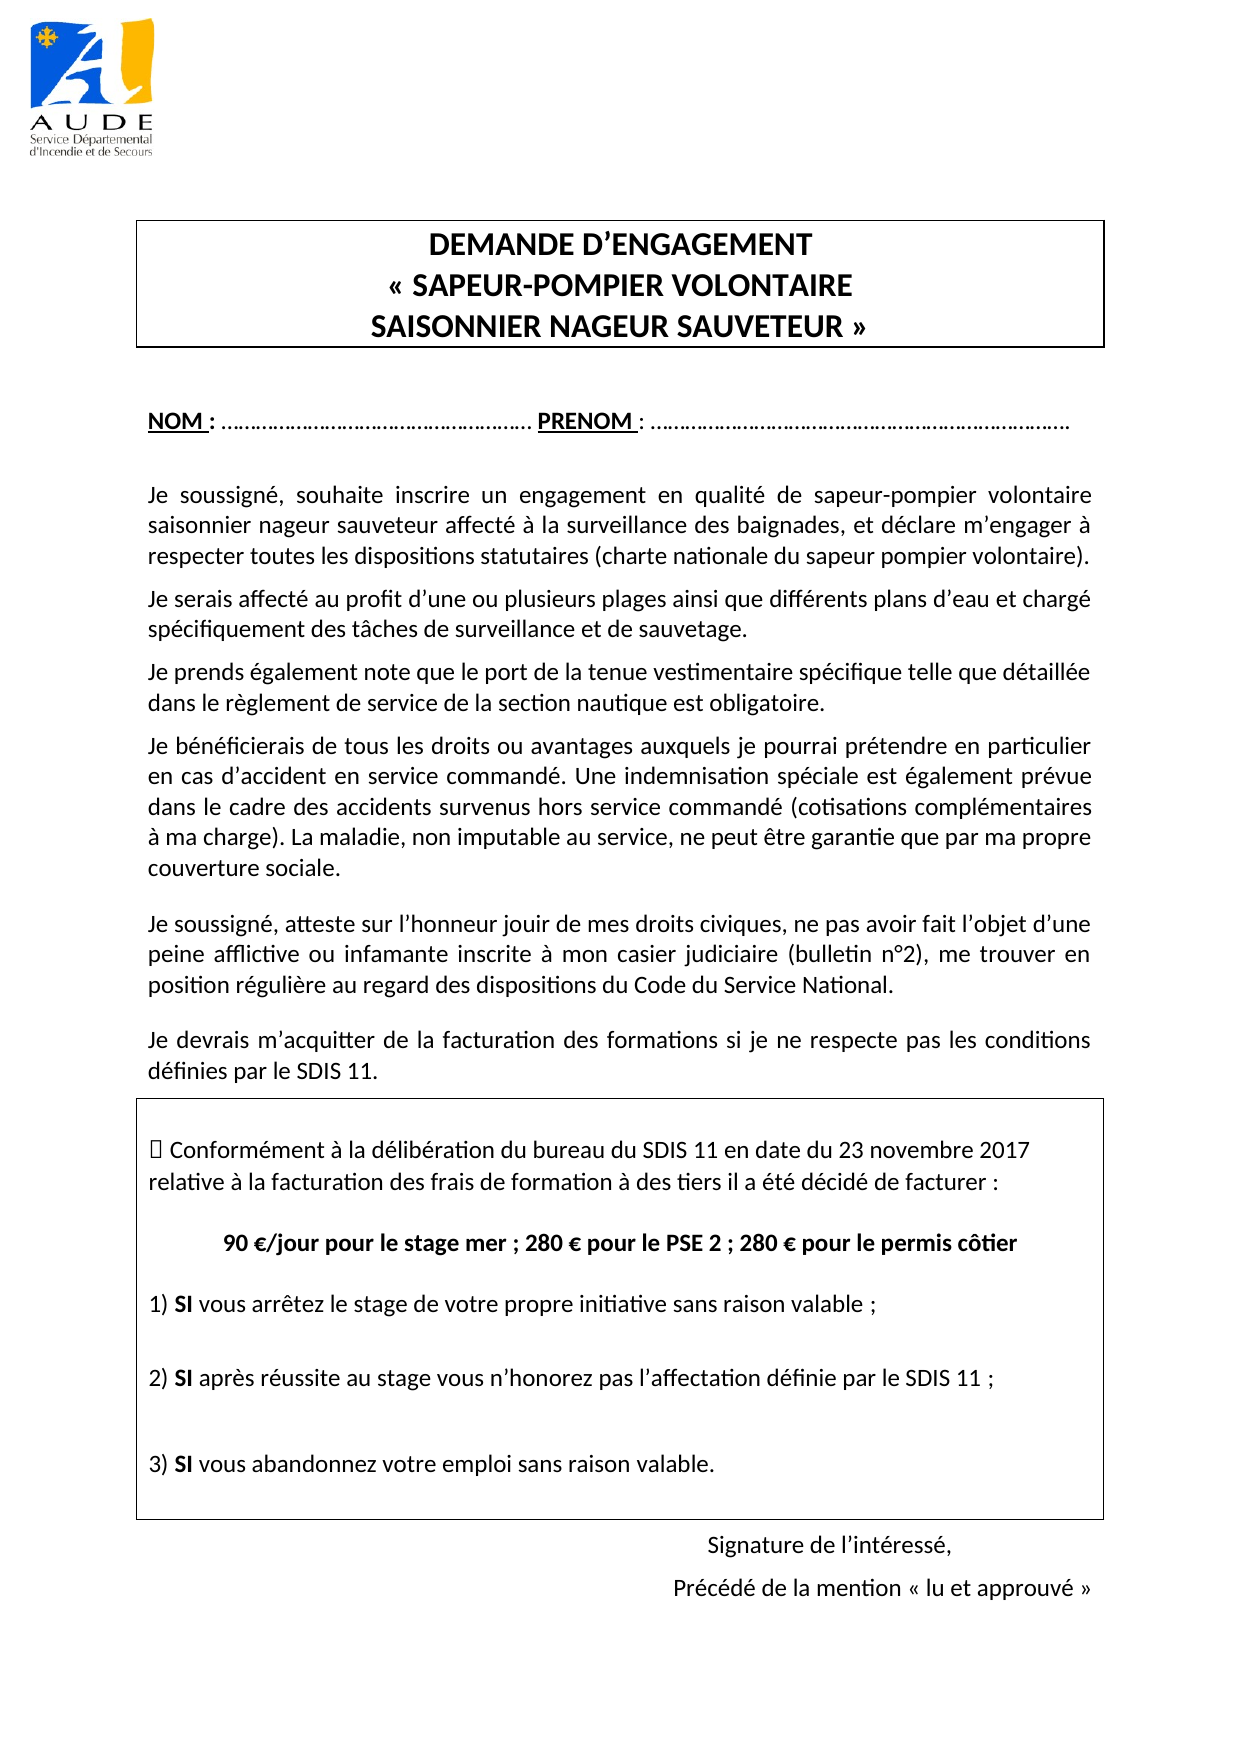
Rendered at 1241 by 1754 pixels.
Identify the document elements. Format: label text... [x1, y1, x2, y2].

text Je soussigné, atteste sur l’honneur jouir de mes droits civiques, ne pas avoir fait l’objet d’une peine afflictive ou infamante inscrite à mon casier judiciaire (bulletin n°2), me trouver en position régulière au regard des dispositions du Code du Service National. [148, 908, 1092, 999]
text NOM : ……………………………………………… PRENOM : ………………………………………………………………. [148, 405, 1115, 436]
text Je bénéficierais de tous les droits ou avantages auxquels je pourrai prétendre en particulier en cas d’accident en service commandé. Une indemnisation spéciale est également prévue dans le cadre des accidents survenus hors service commandé (cotisations complémentaires à ma charge). La maladie, non imputable au service, ne peut être garantie que par ma propre couverture sociale. [148, 730, 1093, 883]
text Je serais affecté au profit d’une ou plusieurs plages ainsi que différents plans d’eau et chargé spécifiquement des tâches de surveillance et de sauvetage. [148, 583, 1093, 644]
text Précédé de la mention « lu et approuvé » [673, 1572, 1115, 1603]
text Signature de l’intéressé, [707, 1095, 1115, 1560]
picture [29, 18, 155, 156]
list Je devrais m’acquitter de la facturation des formations si je ne respecte pas les conditions définies par le SDIS 11. [148, 1024, 1093, 1085]
text Je prends également note que le port de la tenue vestimentaire spécifique telle que détaillée dans le règlement de service de la section nautique est obligatoire. [148, 656, 1092, 717]
text Je soussigné, souhaite inscrire un engagement en qualité de sapeur-pompier volontaire saisonnier nageur sauveteur affecté à la surveillance des baignades, et déclare m’engager à respecter toutes les dispositions statutaires (charte nationale du sapeur pompier volontaire). [148, 479, 1093, 570]
